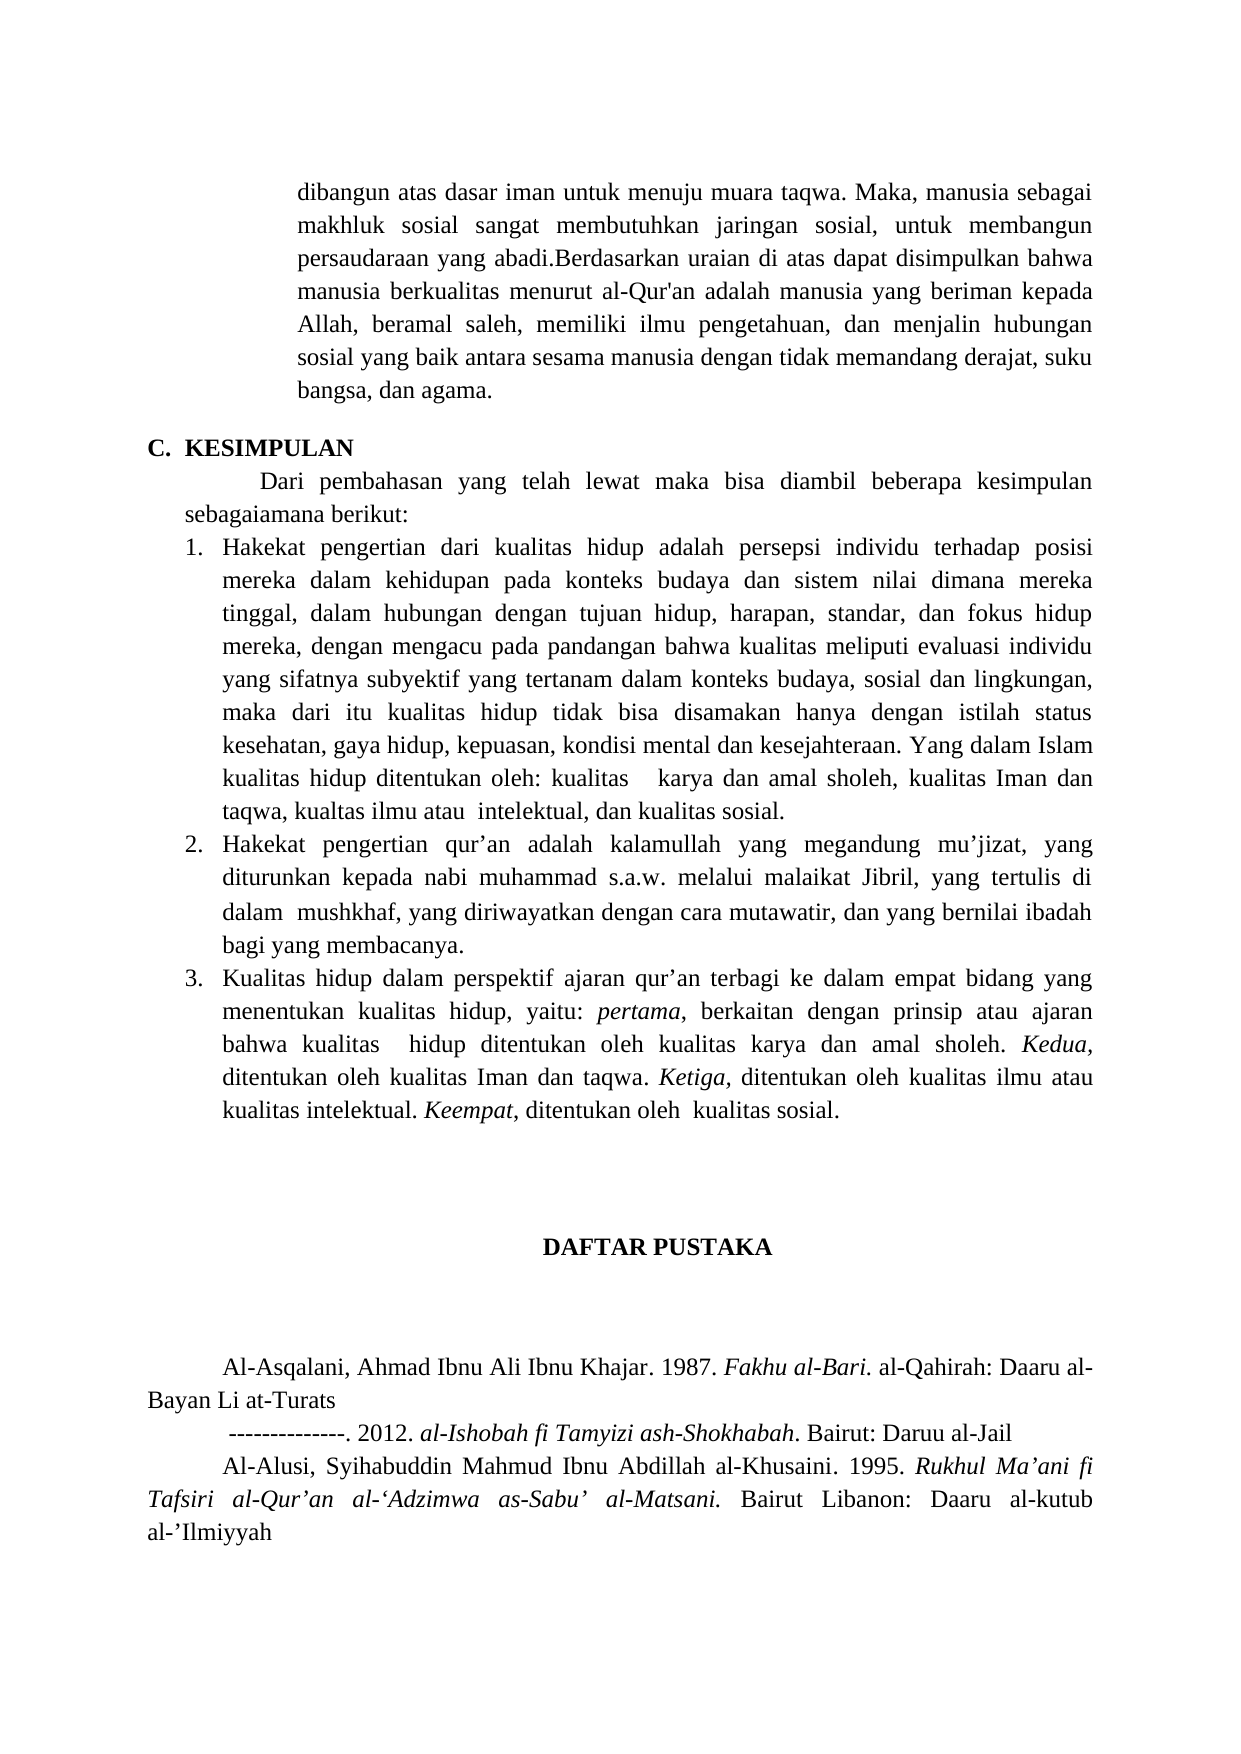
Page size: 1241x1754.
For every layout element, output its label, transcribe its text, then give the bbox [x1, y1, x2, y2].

subtitle KESIMPULAN [147, 433, 1093, 462]
text Al-Asqalani, Ahmad Ibnu Ali Ibnu Khajar. 1987. Fakhu al-Bari. al-Qahirah: Daaru al-Bayan Li at-Turats [147, 1352, 1093, 1413]
text Dari pembahasan yang telah lewat maka bisa diambil beberapa kesimpulan sebagaiamana berikut: [184, 466, 1093, 528]
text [297, 177, 1093, 404]
text --------------. 2012. al-Ishobah fi Tamyizi ash-Shokhabah. Bairut: Daruu al-Jail [147, 1418, 1093, 1446]
list Hakekat pengertian dari kualitas hidup adalah persepsi individu terhadap posisi mereka dalam kehidupan pada konteks budaya dan sistem nilai dimana mereka tinggal, dalam hubungan dengan tujuan hidup, harapan, standar, dan fokus hidup mereka, dengan mengacu pada pandangan bahwa kualitas meliputi evaluasi individu yang sifatnya subyektif yang tertanam dalam konteks budaya, sosial dan lingkungan, maka dari itu kualitas hidup tidak bisa disamakan hanya dengan istilah status kesehatan, gaya hidup, kepuasan, kondisi mental dan kesejahteraan. Yang dalam Islam kualitas hidup ditentukan oleh: kualitas karya dan amal sholeh, kualitas Iman dan taqwa, kualtas ilmu atau intelektual, dan kualitas sosial. [184, 532, 1093, 825]
list Kualitas hidup dalam perspektif ajaran qur’an terbagi ke dalam empat bidang yang menentukan kualitas hidup, yaitu: pertama, berkaitan dengan prinsip atau ajaran bahwa kualitas hidup ditentukan oleh kualitas karya dan amal sholeh. Kedua, ditentukan oleh kualitas Iman dan taqwa. Ketiga, ditentukan oleh kualitas ilmu atau kualitas intelektual. Keempat, ditentukan oleh kualitas sosial. [184, 963, 1093, 1124]
list Hakekat pengertian qur’an adalah kalamullah yang megandung mu’jizat, yang diturunkan kepada nabi muhammad s.a.w. melalui malaikat Jibril, yang tertulis di dalam mushkhaf, yang diriwayatkan dengan cara mutawatir, dan yang bernilai ibadah bagi yang membacanya. [184, 829, 1093, 959]
subtitle DAFTAR PUSTAKA [222, 1232, 1093, 1261]
text Al-Alusi, Syihabuddin Mahmud Ibnu Abdillah al-Khusaini. 1995. Rukhul Ma’ani fi Tafsiri al-Qur’an al-‘Adzimwa as-Sabu’ al-Matsani. Bairut Libanon: Daaru al-kutub al-’Ilmiyyah [147, 1451, 1093, 1546]
